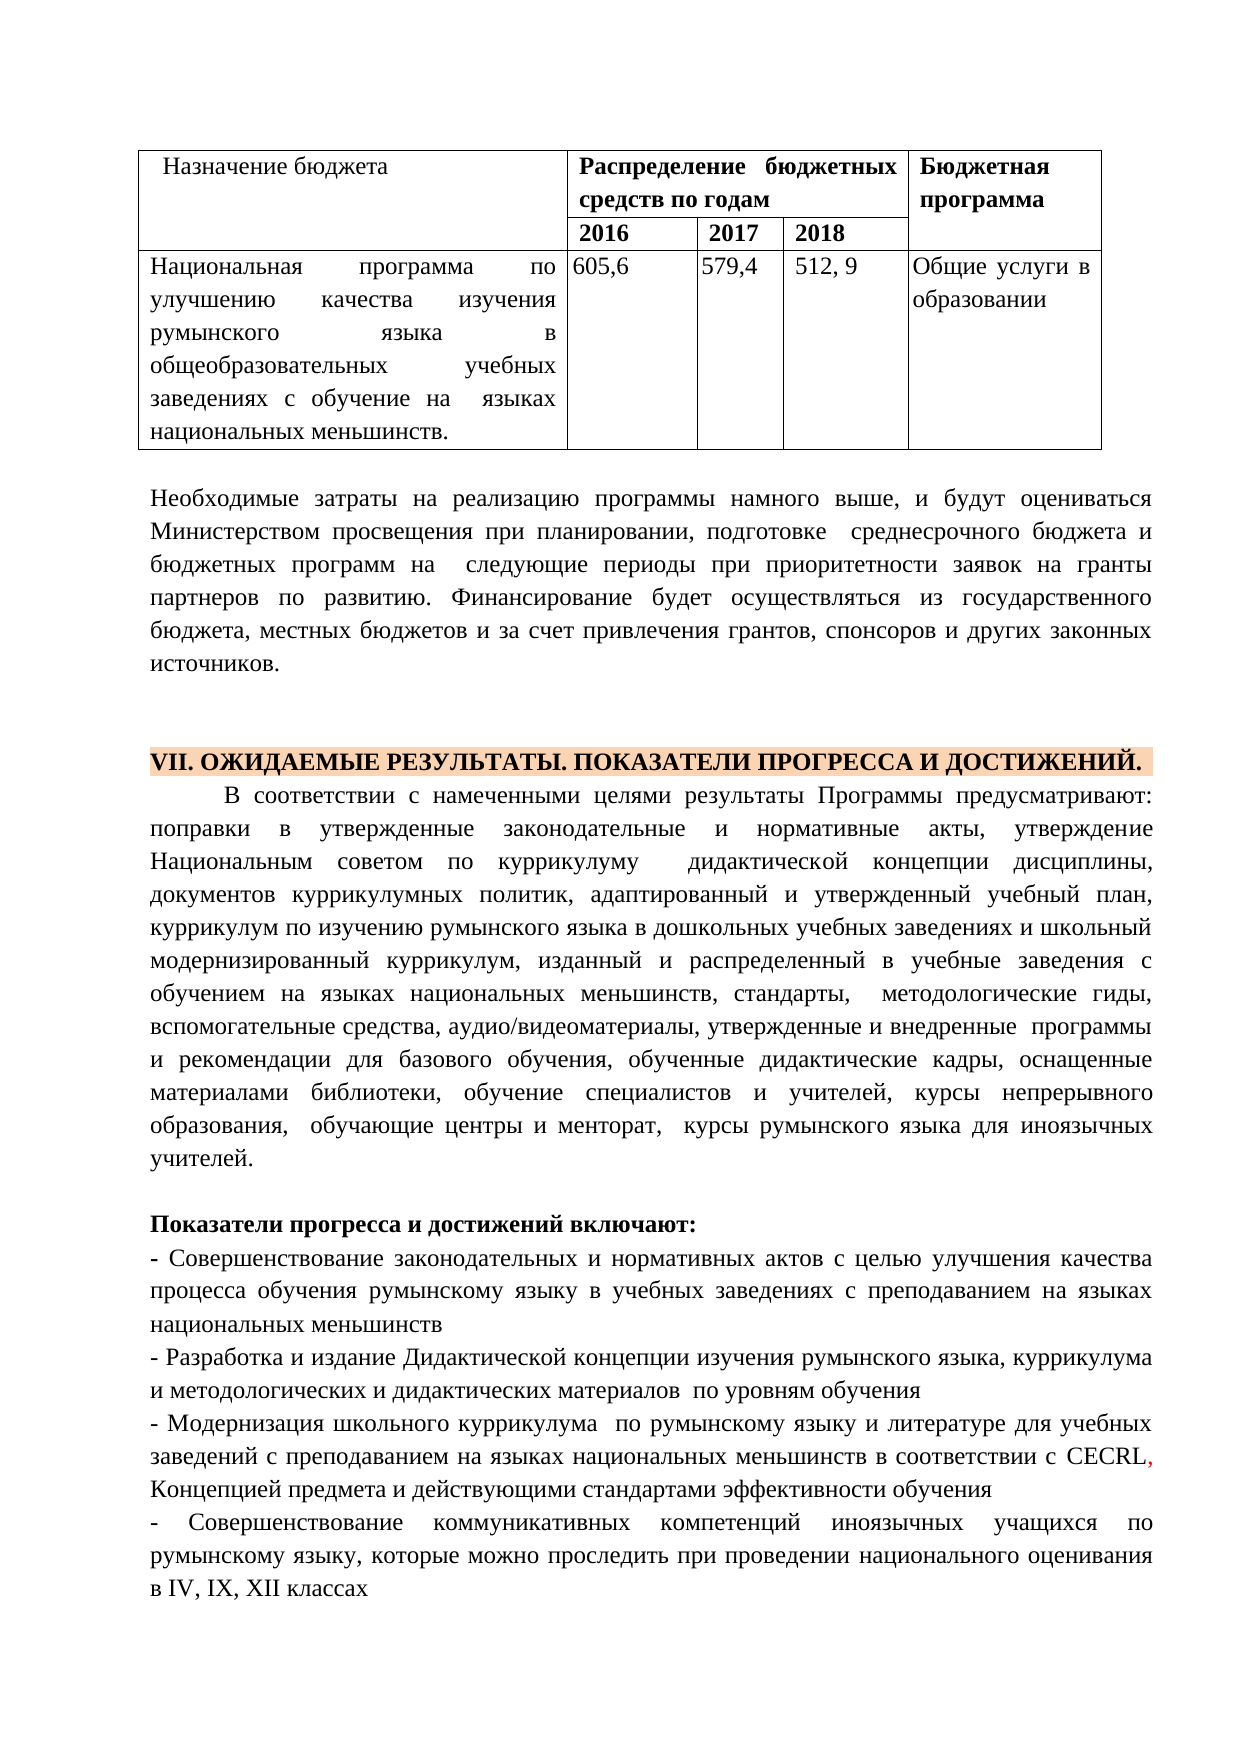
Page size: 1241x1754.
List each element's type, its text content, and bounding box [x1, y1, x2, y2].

text - Разработка и издание Дидактической концепции изучения румынского языка, куррикулума и методологических и дидактических материалов по уровням обучения [150, 1342, 1153, 1403]
text - Совершенствование коммуникативных компетенций иноязычных учащихся по румынскому языку, которые можно проследить при проведении национального оценивания в IV, IX, XII классах [150, 1507, 1153, 1602]
table_header Бюджетная программа [909, 151, 1101, 250]
text - Совершенствование законодательных и нормативных актов с целью улучшения качества процесса обучения румынскому языку в учебных заведениях с преподаванием на языках национальных меньшинств [150, 1243, 1153, 1337]
table_header Назначение бюджета [139, 151, 567, 250]
table_cell 2017 [698, 218, 783, 250]
table_cell 605,6 [568, 251, 697, 449]
text Показатели прогресса и достижений включают: [150, 1209, 1153, 1238]
text VII. ОЖИДАЕМЫЕ РЕЗУЛЬТАТЫ. ПОКАЗАТЕЛИ ПРОГРЕССА И ДОСТИЖЕНИЙ. [150, 747, 1153, 776]
table_cell Национальная программа по улучшению качества изучения румынского языка в общеобразовательных учебных заведениях с обучение на языках национальных меньшинств. [139, 251, 567, 449]
text В соответствии с намеченными целями результаты Программы предусматривают: поправки в утвержденные законодательные и нормативные акты, утверждение Национальным советом по куррикулуму дидактической концепции дисциплины, документов куррикулумных политик, адаптированный и утвержденный учебный план, куррикулум по изучению румынского языка в дошкольных учебных заведениях и школьный модернизированный куррикулум, изданный и распределенный в учебные заведения с обучением на языках национальных меньшинств, стандарты, методологические гиды, вспомогательные средства, аудио/видеоматериалы, утвержденные и внедренные программы и рекомендации для базового обучения, обученные дидактические кадры, оснащенные материалами библиотеки, обучение специалистов и учителей, курсы непрерывного образования, обучающие центры и менторат, курсы румынского языка для иноязычных учителей. [150, 780, 1153, 1172]
text Необходимые затраты на реализацию программы намного выше, и будут оцениваться Министерством просвещения при планировании, подготовке среднесрочного бюджета и бюджетных программ на следующие периоды при приоритетности заявок на гранты партнеров по развитию. Финансирование будет осуществляться из государственного бюджета, местных бюджетов и за счет привлечения грантов, спонсоров и других законных источников. [150, 483, 1153, 677]
table_cell 512, 9 [784, 251, 908, 449]
table_cell 579,4 [698, 251, 783, 449]
text - Модернизация школьного куррикулума по румынскому языку и литературе для учебных заведений с преподаванием на языках национальных меньшинств в соответствии с CECRL, Концепцией предмета и действующими стандартами эффективности обучения [150, 1408, 1153, 1502]
table_cell 2016 [568, 218, 697, 250]
table_cell 2018 [784, 218, 908, 250]
table_cell Общие услуги в образовании [909, 251, 1101, 449]
table_header Распределение бюджетных средств по годам [568, 151, 908, 217]
